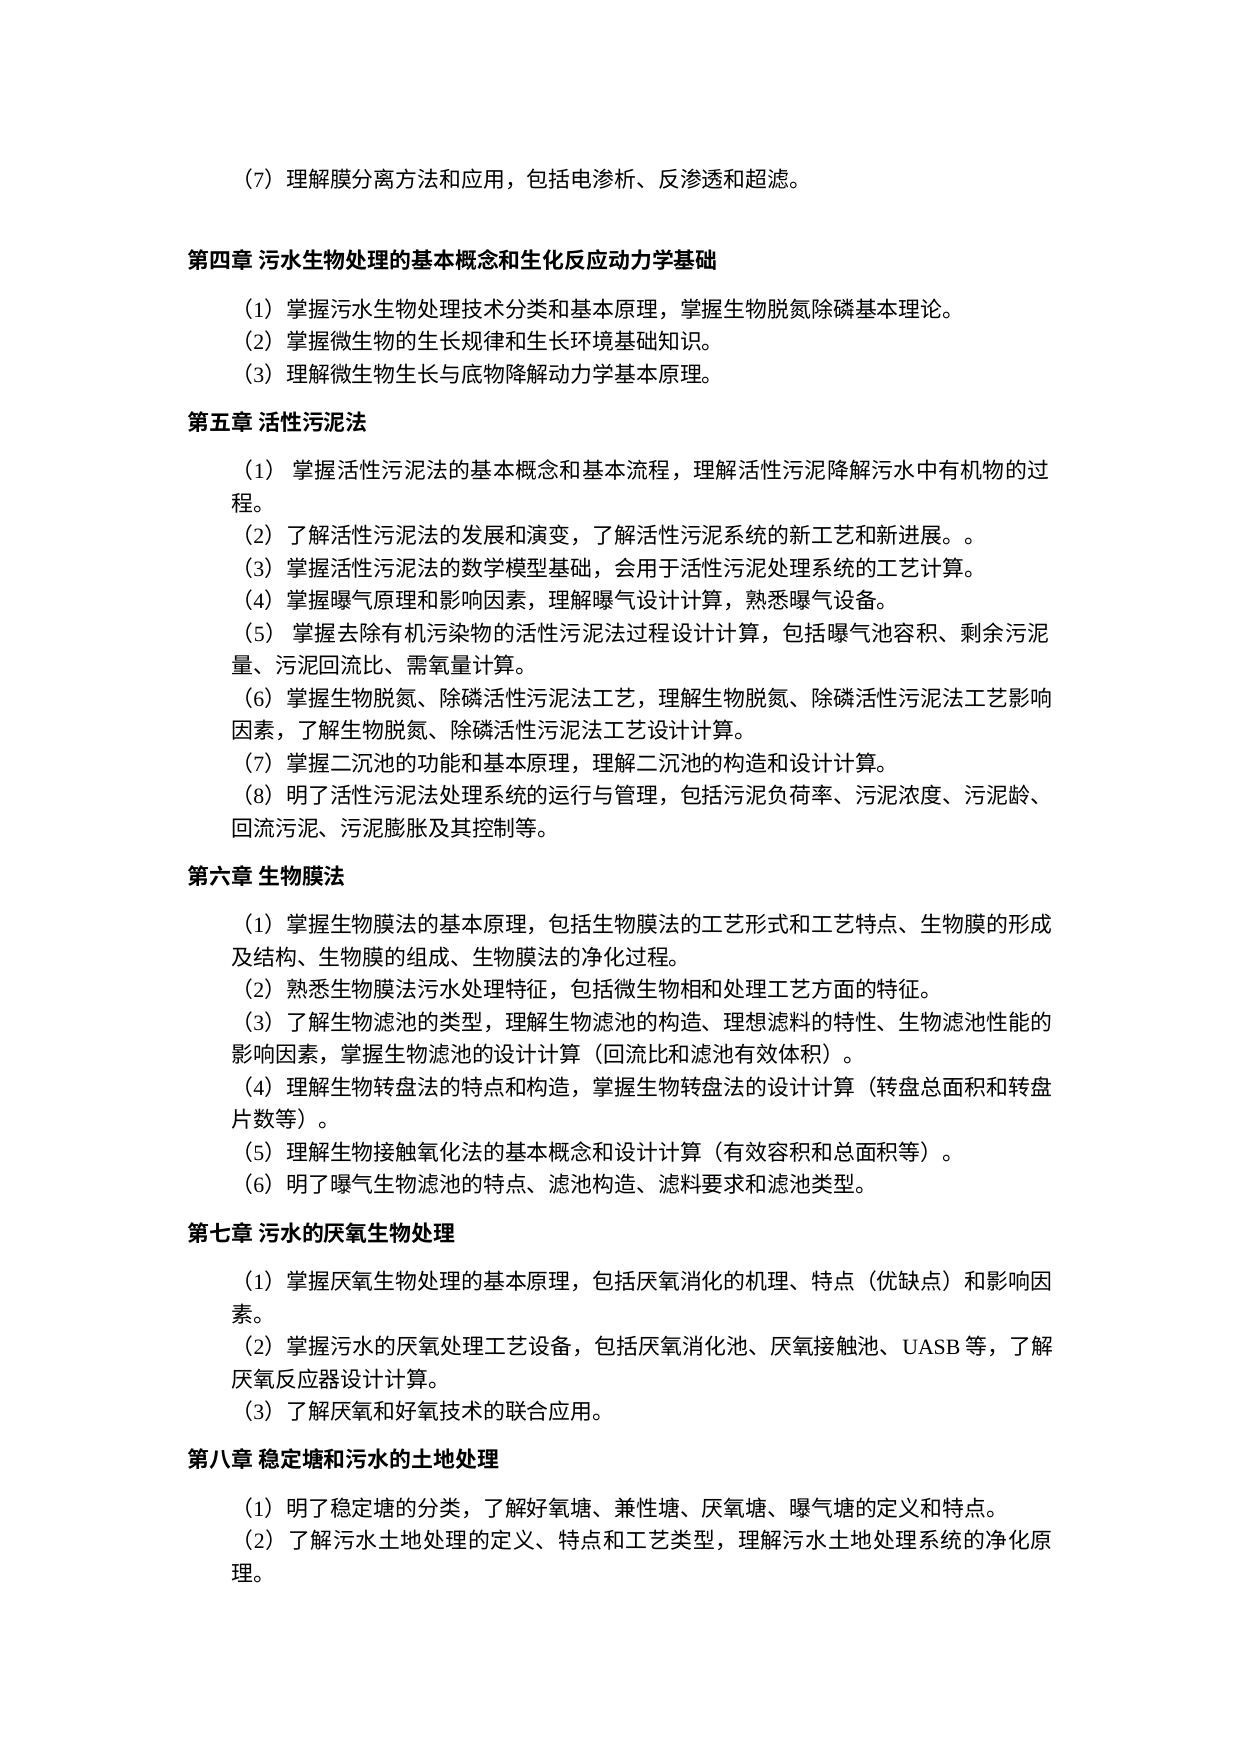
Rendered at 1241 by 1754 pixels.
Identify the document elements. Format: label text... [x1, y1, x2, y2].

subtitle 污水的厌氧生物处理 [187, 1216, 1053, 1247]
subtitle 生物膜法 [187, 859, 1053, 891]
text （3）了解生物滤池的类型，理解生物滤池的构造、理想滤料的特性、生物滤池性能的影响因素，掌握生物滤池的设计计算（回流比和滤池有效体积）。 [231, 1004, 1053, 1069]
text （1）掌握生物膜法的基本原理，包括生物膜法的工艺形式和工艺特点、生物膜的形成及结构、生物膜的组成、生物膜法的净化过程。 [231, 907, 1053, 972]
text （2）了解污水土地处理的定义、特点和工艺类型，理解污水土地处理系统的净化原理。 [231, 1523, 1053, 1588]
text （6）明了曝气生物滤池的特点、滤池构造、滤料要求和滤池类型。 [231, 1167, 1053, 1199]
text （2）掌握污水的厌氧处理工艺设备，包括厌氧消化池、厌氧接触池、UASB等，了解厌氧反应器设计计算。 [231, 1329, 1053, 1394]
text （2）了解活性污泥法的发展和演变，了解活性污泥系统的新工艺和新进展。。 [231, 518, 1053, 550]
text （1） 掌握活性污泥法的基本概念和基本流程，理解活性污泥降解污水中有机物的过程。 [231, 453, 1053, 518]
text （3）理解微生物生长与底物降解动力学基本原理。 [231, 356, 1053, 389]
text （8）明了活性污泥法处理系统的运行与管理，包括污泥负荷率、污泥浓度、污泥龄、回流污泥、污泥膨胀及其控制等。 [231, 778, 1053, 843]
text （4）理解生物转盘法的特点和构造，掌握生物转盘法的设计计算（转盘总面积和转盘片数等）。 [231, 1069, 1053, 1134]
text （5） 掌握去除有机污染物的活性污泥法过程设计计算，包括曝气池容积、剩余污泥量、污泥回流比、需氧量计算。 [231, 615, 1053, 680]
text （1）明了稳定塘的分类，了解好氧塘、兼性塘、厌氧塘、曝气塘的定义和特点。 [231, 1490, 1053, 1523]
text （4）掌握曝气原理和影响因素，理解曝气设计计算，熟悉曝气设备。 [231, 583, 1053, 615]
subtitle 稳定塘和污水的土地处理 [187, 1442, 1053, 1474]
text （1）掌握厌氧生物处理的基本原理，包括厌氧消化的机理、特点（优缺点）和影响因素。 [231, 1264, 1053, 1329]
subtitle 污水生物处理的基本概念和生化反应动力学基础 [187, 243, 1053, 275]
text （1）掌握污水生物处理技术分类和基本原理，掌握生物脱氮除磷基本理论。 [231, 291, 1053, 324]
text （2）熟悉生物膜法污水处理特征，包括微生物相和处理工艺方面的特征。 [231, 972, 1053, 1004]
text （3）掌握活性污泥法的数学模型基础，会用于活性污泥处理系统的工艺计算。 [231, 550, 1053, 583]
text （6）掌握生物脱氮、除磷活性污泥法工艺，理解生物脱氮、除磷活性污泥法工艺影响因素，了解生物脱氮、除磷活性污泥法工艺设计计算。 [231, 680, 1053, 745]
text （3）了解厌氧和好氧技术的联合应用。 [231, 1394, 1053, 1426]
text （5）理解生物接触氧化法的基本概念和设计计算（有效容积和总面积等）。 [231, 1134, 1053, 1167]
subtitle 活性污泥法 [187, 405, 1053, 437]
text （7）理解膜分离方法和应用，包括电渗析、反渗透和超滤。 [231, 162, 1053, 194]
text （7）掌握二沉池的功能和基本原理，理解二沉池的构造和设计计算。 [231, 745, 1053, 778]
text （2）掌握微生物的生长规律和生长环境基础知识。 [231, 324, 1053, 356]
